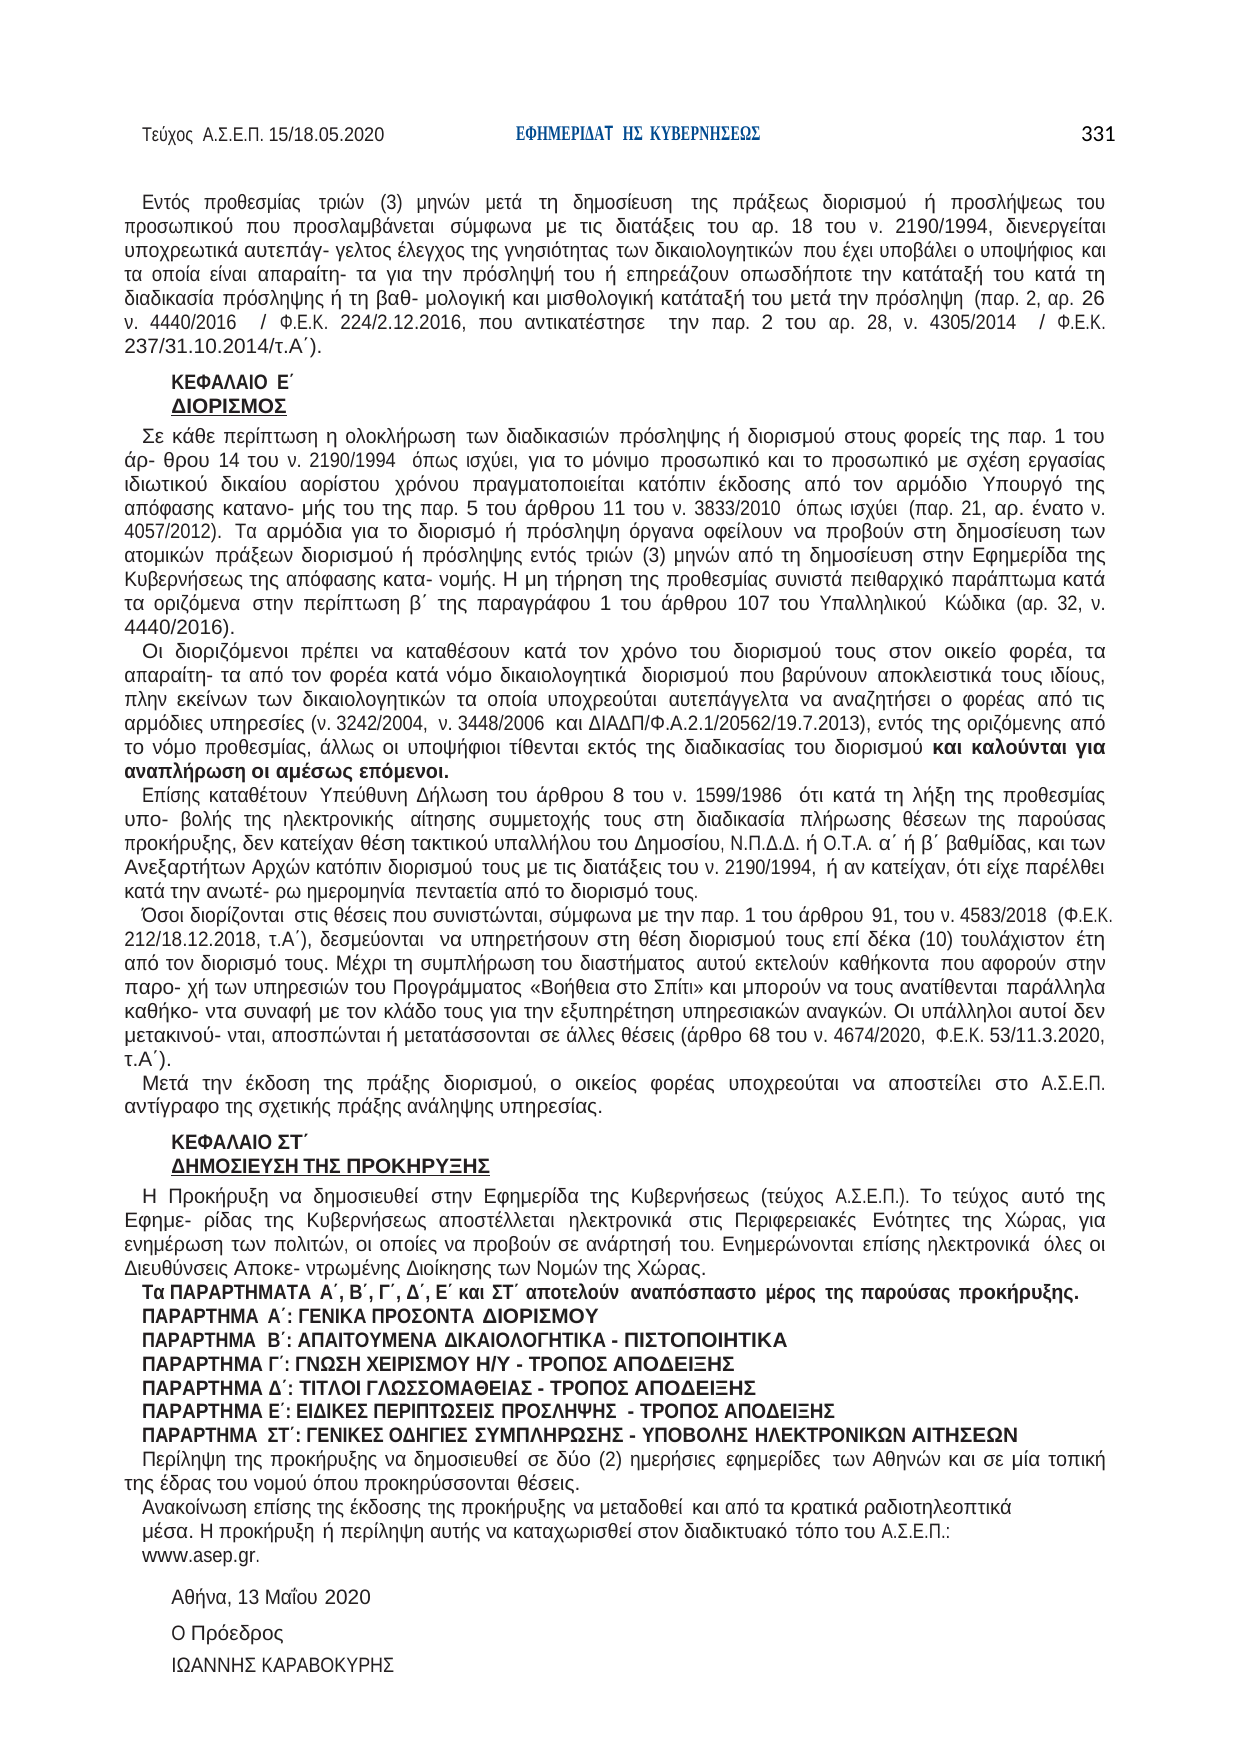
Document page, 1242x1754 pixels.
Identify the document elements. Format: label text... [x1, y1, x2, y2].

text Τα ΠΑΡΑΡΤΗΜΑΤΑ Α΄, Β΄, Γ΄, Δ΄, Ε΄ και ΣΤ΄ αποτελούν αναπόσπαστο μέρος της παρούσας προκήρυξης. ΠΑΡΑΡΤΗΜΑ Α΄: ΓΕΝΙΚΑ ΠΡΟΣΟΝΤΑ ΔΙΟΡΙΣΜΟΥ [142, 1279, 1082, 1327]
text ΚΕΦΑΛΑΙΟ ΣΤ΄ [171, 1130, 1114, 1154]
text Ο Πρόεδρος [171, 1621, 1114, 1644]
text ΠΑΡΑΡΤΗΜΑ Β΄: ΑΠΑΙΤΟΥΜΕΝΑ ΔΙΚΑΙΟΛΟΓΗΤΙΚΑ - ΠΙΣΤΟΠΟΙΗΤΙΚΑ ΠΑΡΑΡΤΗΜΑ Γ΄: ΓΝΩΣΗ ΧΕΙΡΙΣΜΟΥ Η/Υ - ΤΡΟΠΟΣ ΑΠΟΔΕΙΞΗΣ ΠΑΡΑΡΤΗΜΑ Δ΄: ΤΙΤΛΟΙ ΓΛΩΣΣΟΜΑΘΕΙΑΣ - ΤΡΟΠΟΣ ΑΠΟΔΕΙΞΗΣ ΠΑΡΑΡΤΗΜΑ Ε΄: ΕΙΔΙΚΕΣ ΠΕΡΙΠΤΩΣΕΙΣ ΠΡΟΣΛΗΨΗΣ - ΤΡΟΠΟΣ ΑΠΟΔΕΙΞΗΣ [142, 1327, 839, 1423]
text ΔΗΜΟΣΙΕΥΣΗ ΤΗΣ ΠΡΟΚΗΡΥΞΗΣ [171, 1154, 1114, 1178]
text Σε κάθε περίπτωση η ολοκλήρωση των διαδικασιών πρόσληψης ή διορισμού στους φορείς της παρ. 1 του άρ- θρου 14 του ν. 2190/1994 όπως ισχύει, για το μόνιμο προσωπικό και το προσωπικό με σχέση εργασίας ιδιωτικού δικαίου αορίστου χρόνου πραγματοποιείται κατόπιν έκδοσης από τον αρμόδιο Υπουργό της απόφασης κατανο- μής του της παρ. 5 του άρθρου 11 του ν. 3833/2010 όπως ισχύει (παρ. 21, αρ. ένατο ν. 4057/2012). Τα αρμόδια για το διορισμό ή πρόσληψη όργανα οφείλουν να προβούν στη δημοσίευση των ατομικών πράξεων διορισμού ή πρόσληψης εντός τριών (3) μηνών από τη δημοσίευση στην Εφημερίδα της Κυβερνήσεως της απόφασης κατα- νομής. Η μη τήρηση της προθεσμίας συνιστά πειθαρχικό παράπτωμα κατά τα οριζόμενα στην περίπτωση β΄ της παραγράφου 1 του άρθρου 107 του Υπαλληλικού Κώδικα (αρ. 32, ν. 4440/2016). [124, 423, 1106, 639]
text ΙΩΑΝΝΗΣ ΚΑΡΑΒΟΚΥΡΗΣ [171, 1653, 1114, 1677]
text ΠΑΡΑΡΤΗΜΑ ΣΤ΄: ΓΕΝΙΚΕΣ ΟΔΗΓΙΕΣ ΣΥΜΠΛΗΡΩΣΗΣ - ΥΠΟΒΟΛΗΣ ΗΛΕΚΤΡΟΝΙΚΩΝ ΑΙΤΗΣΕΩΝ [142, 1423, 1114, 1447]
text Εντός προθεσμίας τριών (3) μηνών μετά τη δημοσίευση της πράξεως διορισμού ή προσλήψεως του προσωπικού που προσλαμβάνεται σύμφωνα με τις διατάξεις του αρ. 18 του ν. 2190/1994, διενεργείται υποχρεωτικά αυτεπάγ- γελτος έλεγχος της γνησιότητας των δικαιολογητικών που έχει υποβάλει ο υποψήφιος και τα οποία είναι απαραίτη- τα για την πρόσληψή του ή επηρεάζουν οπωσδήποτε την κατάταξή του κατά τη διαδικασία πρόσληψης ή τη βαθ- μολογική και μισθολογική κατάταξή του μετά την πρόσληψη (παρ. 2, αρ. 26 ν. 4440/2016 / Φ.Ε.Κ. 224/2.12.2016, που αντικατέστησε την παρ. 2 του αρ. 28, ν. 4305/2014 / Φ.Ε.Κ. 237/31.10.2014/τ.Α΄). [124, 190, 1106, 358]
text 212/18.12.2018, τ.Α΄), δεσμεύονται να υπηρετήσουν στη θέση διορισμού τους επί δέκα (10) τουλάχιστον έτη από τον διορισμό τους. Μέχρι τη συμπλήρωση του διαστήματος αυτού εκτελούν καθήκοντα που αφορούν στην παρο- χή των υπηρεσιών του Προγράμματος «Βοήθεια στο Σπίτι» και μπορούν να τους ανατίθενται παράλληλα καθήκο- ντα συναφή με τον κλάδο τους για την εξυπηρέτηση υπηρεσιακών αναγκών. Οι υπάλληλοι αυτοί δεν μετακινού- νται, αποσπώνται ή μετατάσσονται σε άλλες θέσεις (άρθρο 68 του ν. 4674/2020, Φ.Ε.Κ. 53/11.3.2020, τ.Α΄). [124, 927, 1106, 1070]
text Η Προκήρυξη να δημοσιευθεί στην Εφημερίδα της Κυβερνήσεως (τεύχος Α.Σ.Ε.Π.). Το τεύχος αυτό της Εφημε- ρίδας της Κυβερνήσεως αποστέλλεται ηλεκτρονικά στις Περιφερειακές Ενότητες της Χώρας, για ενημέρωση των πολιτών, οι οποίες να προβούν σε ανάρτησή του. Ενημερώνονται επίσης ηλεκτρονικά όλες οι Διευθύνσεις Αποκε- ντρωμένης Διοίκησης των Νομών της Χώρας. [124, 1184, 1106, 1279]
text ΚΕΦΑΛΑΙΟ Ε΄ ΔΙΟΡΙΣΜΟΣ [171, 370, 302, 418]
text Ανακοίνωση επίσης της έκδοσης της προκήρυξης να μεταδοθεί και από τα κρατικά ραδιοτηλεοπτικά μέσα. Η προκήρυξη ή περίληψη αυτής να καταχωρισθεί στον διαδικτυακό τόπο του Α.Σ.Ε.Π.: www.asep.gr. [142, 1495, 1066, 1567]
text Αθήνα, 13 Μαΐου 2020 [171, 1585, 1114, 1609]
text Μετά την έκδοση της πράξης διορισμού, ο οικείος φορέας υποχρεούται να αποστείλει στο Α.Σ.Ε.Π. αντίγραφο της σχετικής πράξης ανάληψης υπηρεσίας. [124, 1070, 1106, 1118]
text Όσοι διορίζονται στις θέσεις που συνιστώνται, σύμφωνα με την παρ. 1 του άρθρου 91, του ν. 4583/2018 (Φ.Ε.Κ. [142, 903, 1114, 927]
text Περίληψη της προκήρυξης να δημοσιευθεί σε δύο (2) ημερήσιες εφημερίδες των Αθηνών και σε μία τοπική της έδρας του νομού όπου προκηρύσσονται θέσεις. [124, 1447, 1106, 1495]
text Επίσης καταθέτουν Υπεύθυνη Δήλωση του άρθρου 8 του ν. 1599/1986 ότι κατά τη λήξη της προθεσμίας υπο- βολής της ηλεκτρονικής αίτησης συμμετοχής τους στη διαδικασία πλήρωσης θέσεων της παρούσας προκήρυξης, δεν κατείχαν θέση τακτικού υπαλλήλου του Δημοσίου, Ν.Π.Δ.Δ. ή Ο.Τ.Α. α΄ ή β΄ βαθμίδας, και των Ανεξαρτήτων Αρχών κατόπιν διορισμού τους με τις διατάξεις του ν. 2190/1994, ή αν κατείχαν, ότι είχε παρέλθει κατά την ανωτέ- ρω ημερομηνία πενταετία από το διορισμό τους. [124, 783, 1106, 903]
text Οι διοριζόμενοι πρέπει να καταθέσουν κατά τον χρόνο του διορισμού τους στον οικείο φορέα, τα απαραίτη- τα από τον φορέα κατά νόμο δικαιολογητικά διορισμού που βαρύνουν αποκλειστικά τους ιδίους, πλην εκείνων των δικαιολογητικών τα οποία υποχρεούται αυτεπάγγελτα να αναζητήσει ο φορέας από τις αρμόδιες υπηρεσίες (ν. 3242/2004, ν. 3448/2006 και ΔΙΑΔΠ/Φ.Α.2.1/20562/19.7.2013), εντός της οριζόμενης από το νόμο προθεσμίας, άλλως οι υποψήφιοι τίθενται εκτός της διαδικασίας του διορισμού και καλούνται για αναπλήρωση οι αμέσως επόμενοι. [124, 639, 1106, 783]
